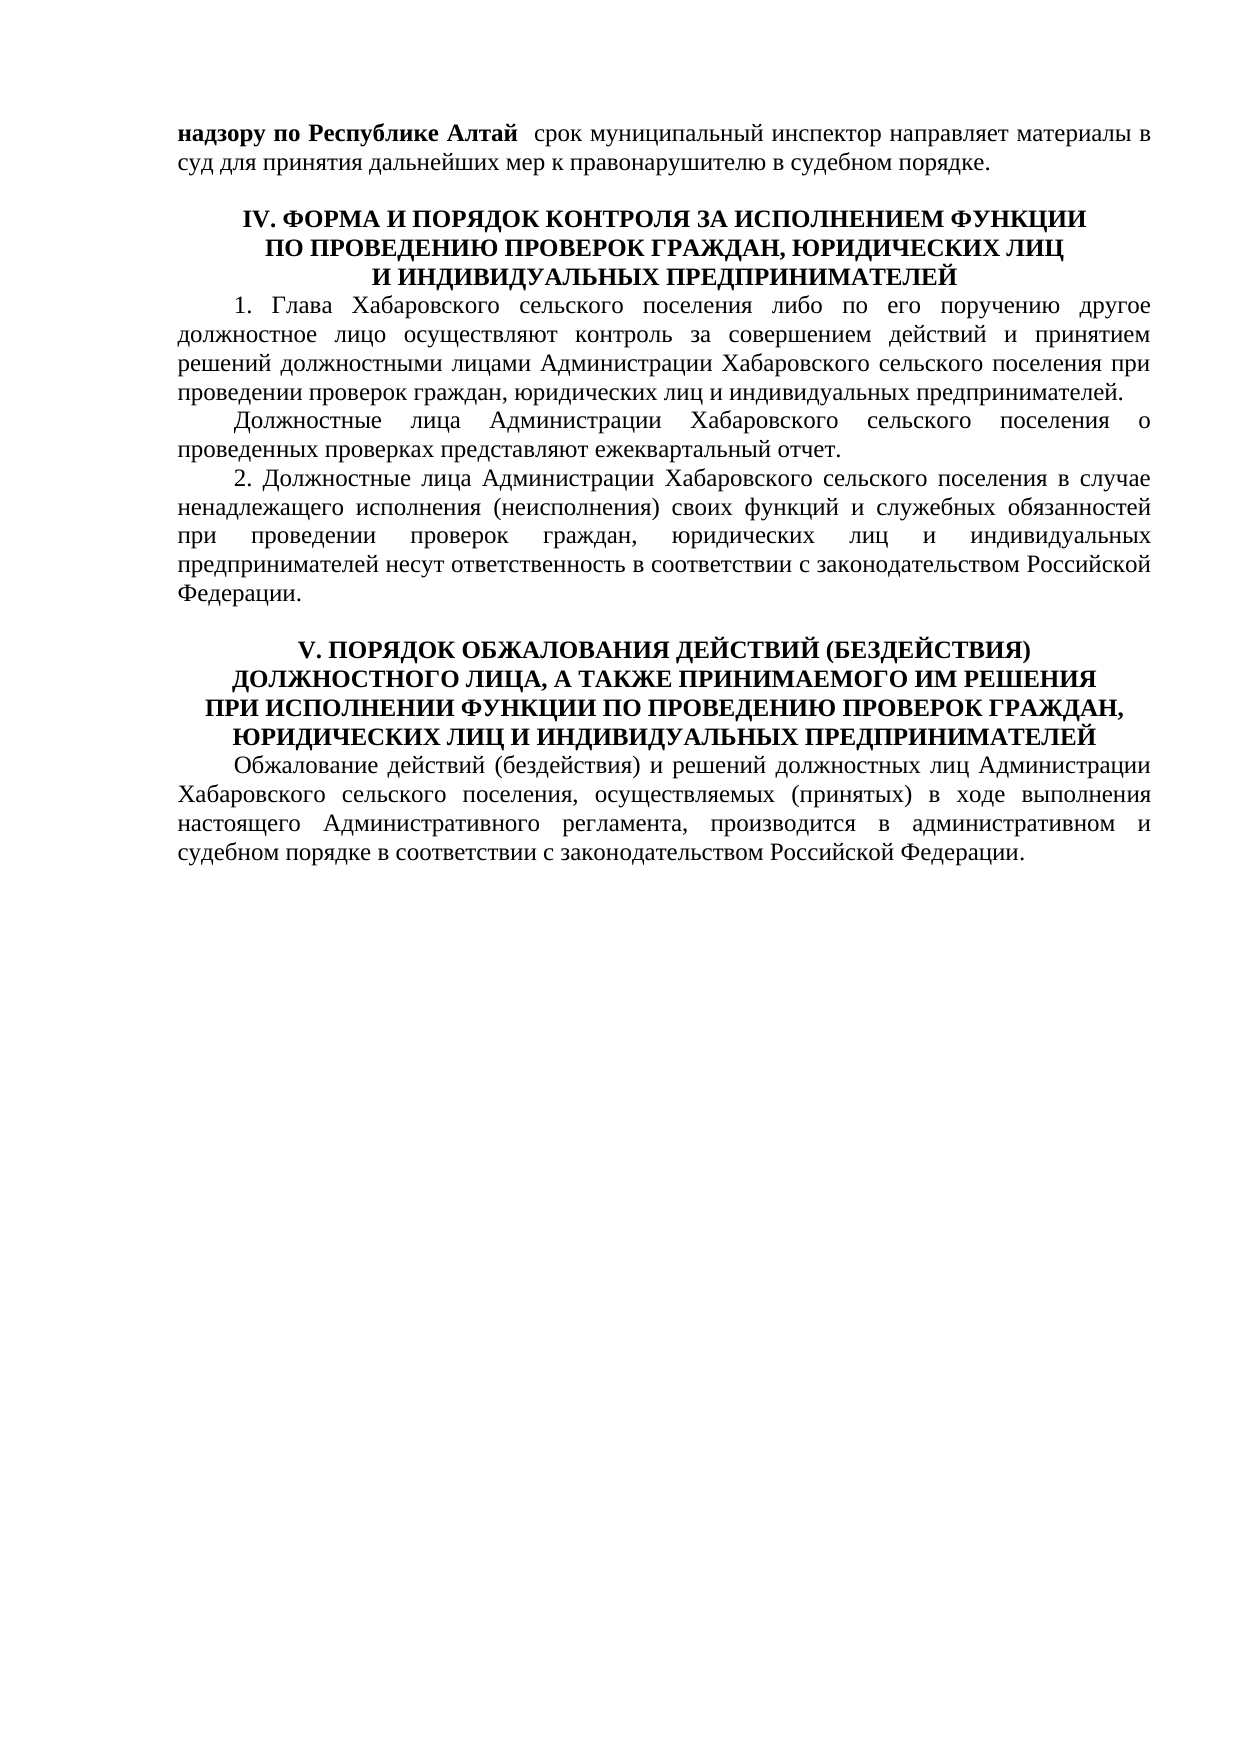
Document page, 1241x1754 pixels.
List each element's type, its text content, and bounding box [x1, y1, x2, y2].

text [177, 118, 1152, 176]
text Обжалование действий (бездействия) и решений должностных лиц Администрации Хабаровского сельского поселения, осуществляемых (принятых) в ходе выполнения настоящего Административного регламента, производится в административном и судебном порядке в соответствии с законодательством Российской Федерации. [177, 751, 1152, 866]
text ДОЛЖНОСТНОГО ЛИЦА, А ТАКЖЕ ПРИНИМАЕМОГО ИМ РЕШЕНИЯ [177, 664, 1152, 693]
text V. ПОРЯДОК ОБЖАЛОВАНИЯ ДЕЙСТВИЙ (БЕЗДЕЙСТВИЯ) [177, 636, 1152, 664]
text ПРИ ИСПОЛНЕНИИ ФУНКЦИИ ПО ПРОВЕДЕНИЮ ПРОВЕРОК ГРАЖДАН, ЮРИДИЧЕСКИХ ЛИЦ И ИНДИВИДУАЛЬНЫХ ПРЕДПРИНИМАТЕЛЕЙ [177, 693, 1152, 751]
text 2. Должностные лица Администрации Хабаровского сельского поселения в случае ненадлежащего исполнения (неисполнения) своих функций и служебных обязанностей при проведении проверок граждан, юридических лиц и индивидуальных предпринимателей несут ответственность в соответствии с законодательством Российской Федерации. [177, 463, 1152, 607]
text IV. ФОРМА И ПОРЯДОК КОНТРОЛЯ ЗА ИСПОЛНЕНИЕМ ФУНКЦИИ [177, 204, 1152, 233]
text 1. Глава Хабаровского сельского поселения либо по его поручению другое должностное лицо осуществляют контроль за совершением действий и принятием решений должностными лицами Администрации Хабаровского сельского поселения при проведении проверок граждан, юридических лиц и индивидуальных предпринимателей. [177, 291, 1152, 406]
text ПО ПРОВЕДЕНИЮ ПРОВЕРОК ГРАЖДАН, ЮРИДИЧЕСКИХ ЛИЦ [177, 233, 1152, 262]
text Должностные лица Администрации Хабаровского сельского поселения о проведенных проверках представляют ежеквартальный отчет. [177, 406, 1152, 463]
text И ИНДИВИДУАЛЬНЫХ ПРЕДПРИНИМАТЕЛЕЙ [177, 262, 1152, 291]
